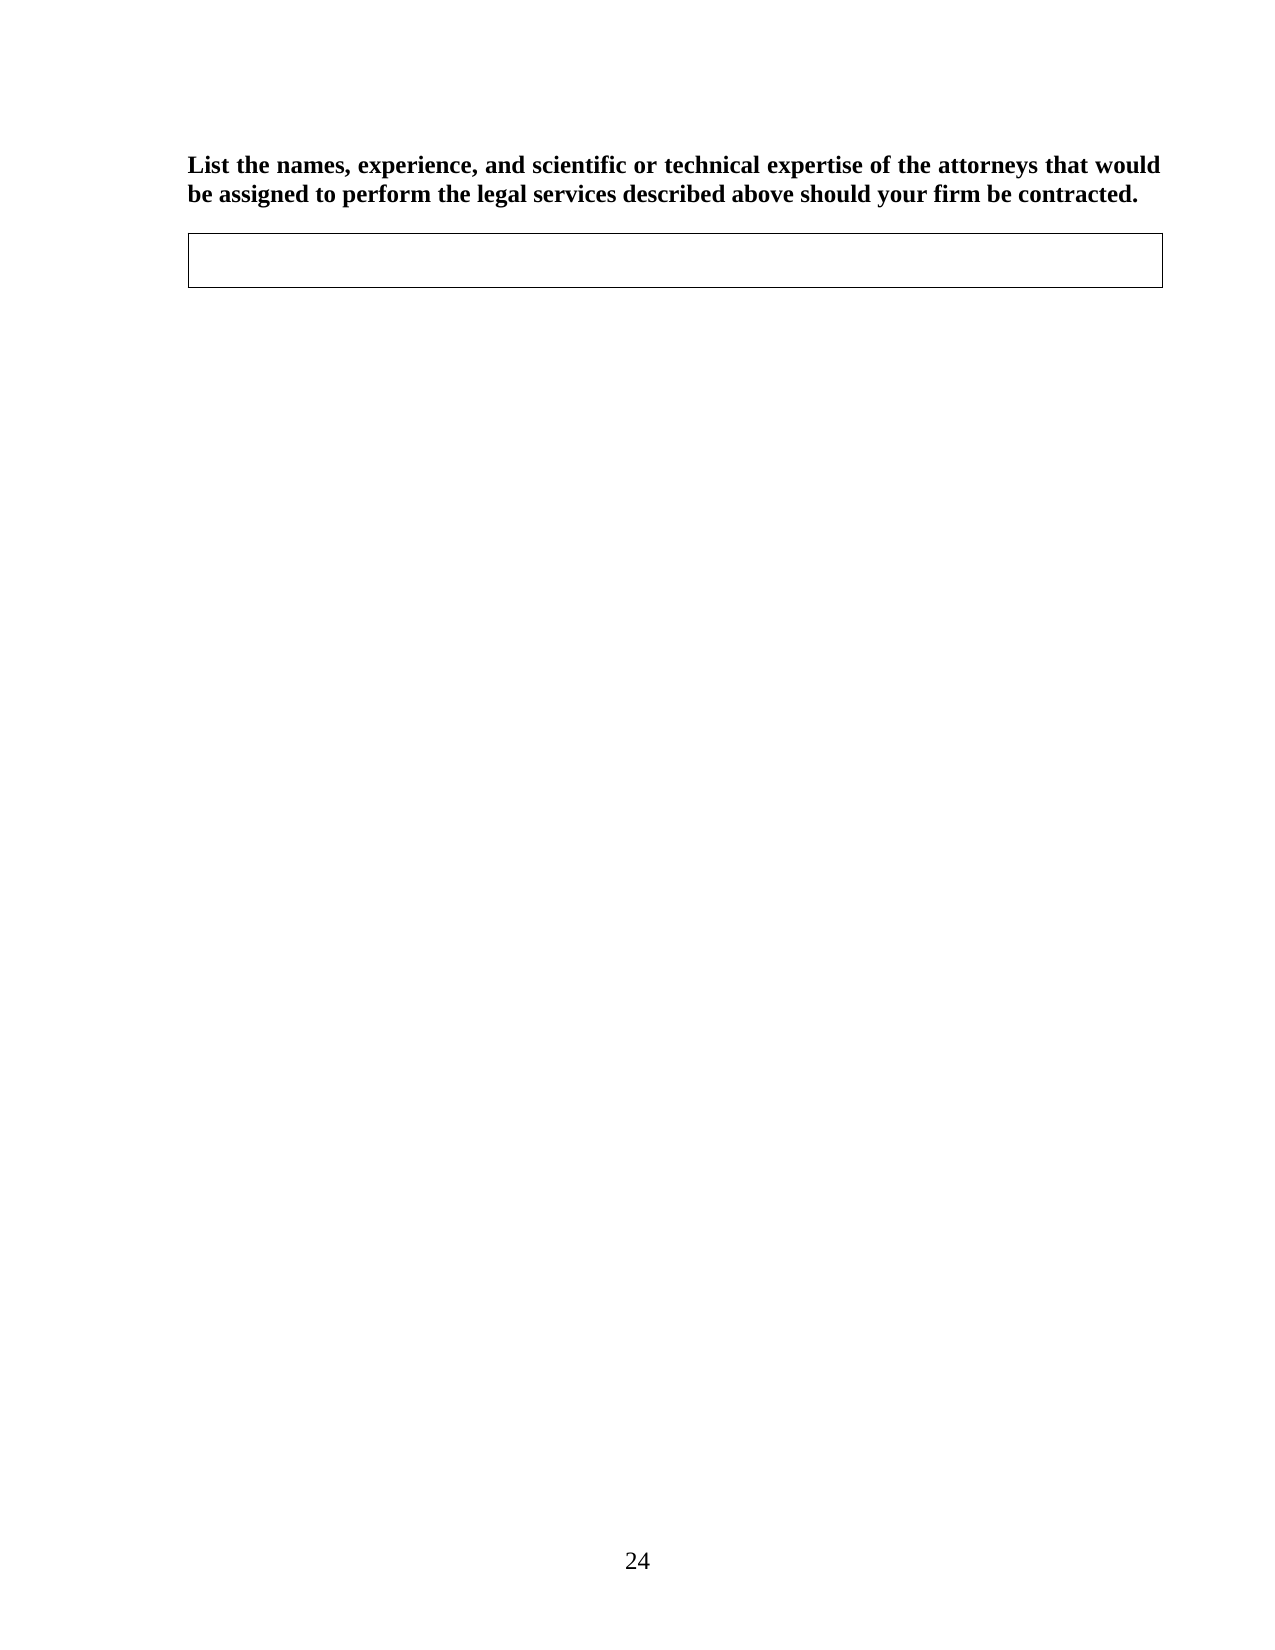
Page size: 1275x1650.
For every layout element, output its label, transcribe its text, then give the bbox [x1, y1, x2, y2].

text List the names, experience, and scientific or technical expertise of the attorneys that would be assigned to perform the legal services described above should your firm be contracted. [187, 150, 1162, 207]
table_header [189, 234, 1162, 287]
